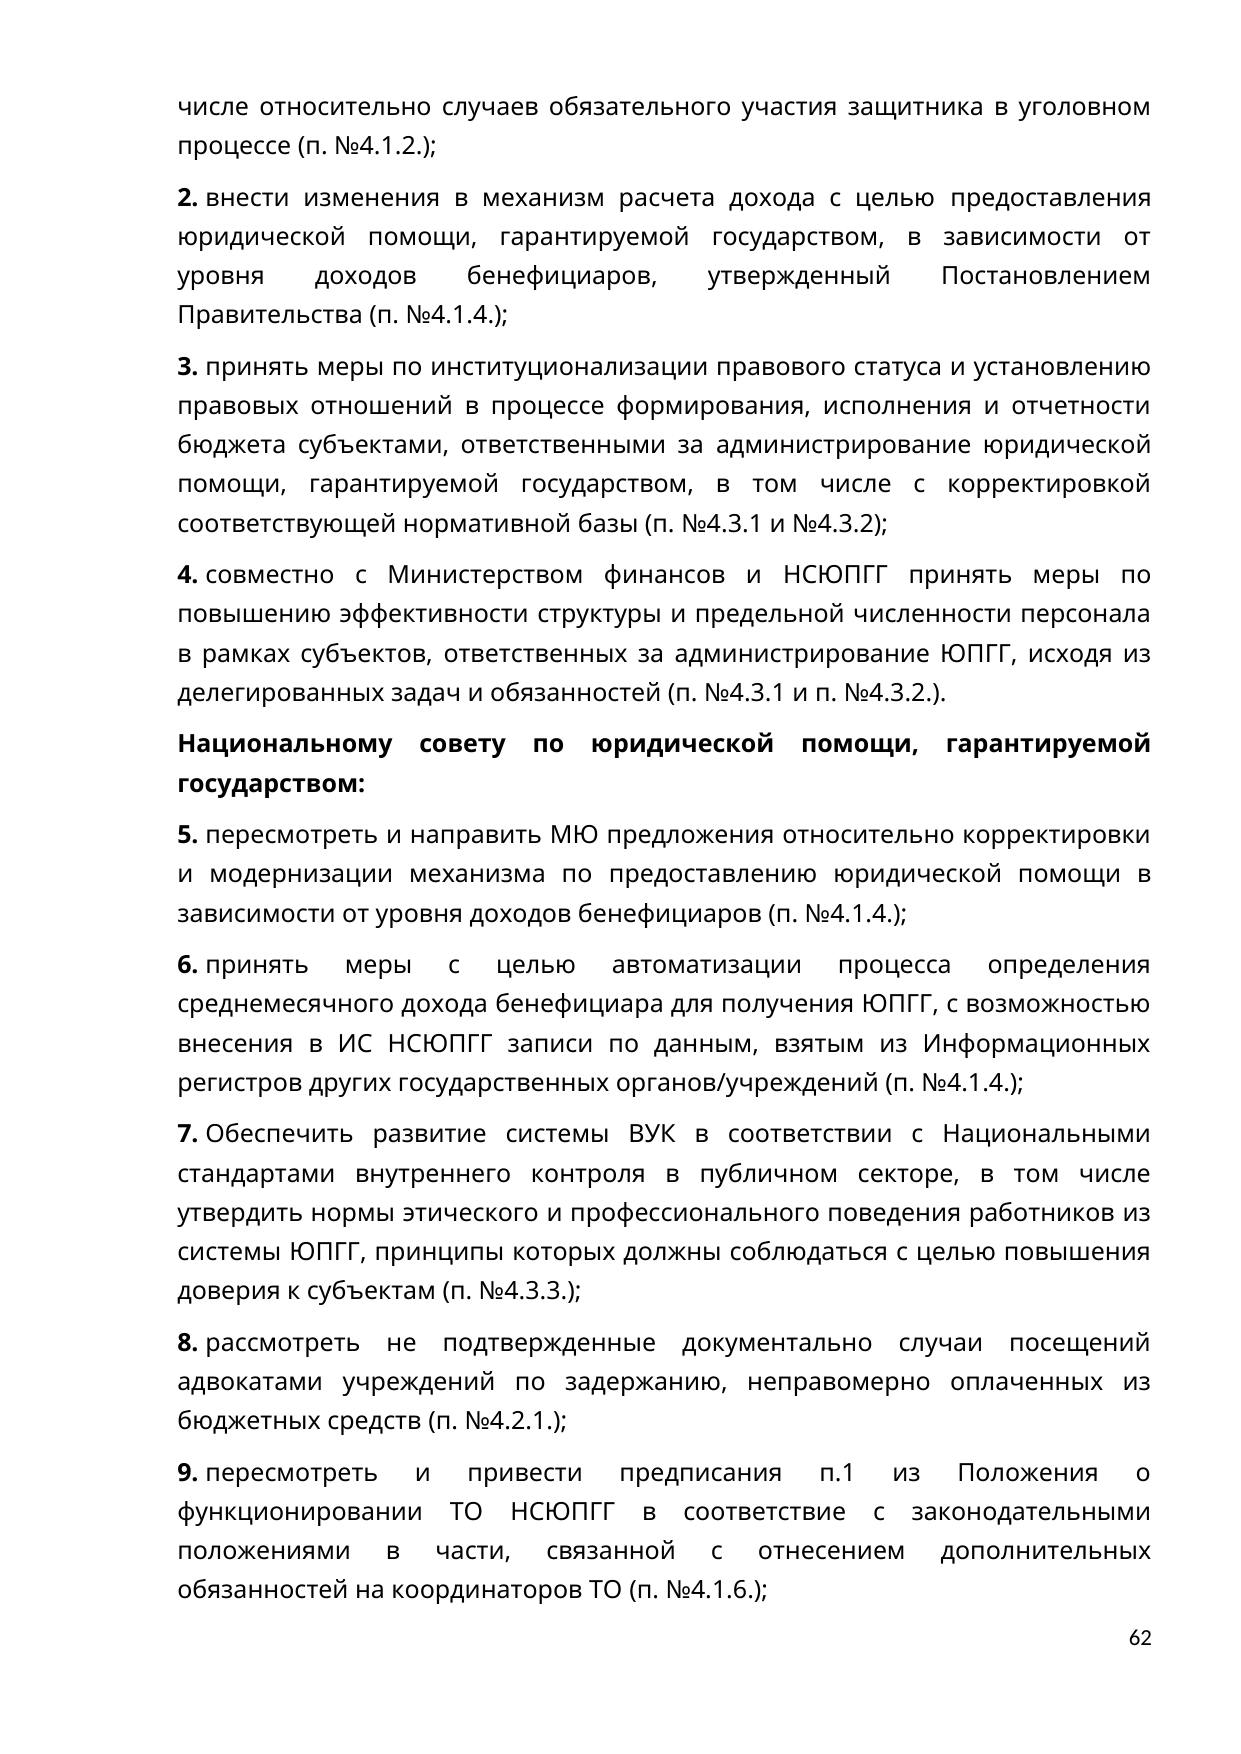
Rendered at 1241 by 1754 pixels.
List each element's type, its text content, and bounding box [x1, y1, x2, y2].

list принять меры с целью автоматизации процесса определения среднемесячного дохода бенефициара для получения ЮПГГ, с возможностью внесения в ИС НСЮПГГ записи по данным, взятым из Информационных регистров других государственных органов/учреждений (п. №4.1.4.); [177, 947, 1152, 1098]
list Обеспечить развитие системы ВУК в соответствии с Национальными стандартами внутреннего контроля в публичном секторе, в том числе утвердить нормы этического и профессионального поведения работников из системы ЮПГГ, принципы которых должны соблюдаться с целью повышения доверия к субъектам (п. №4.3.3.); [177, 1116, 1152, 1307]
list совместно с Министерством финансов и НСЮПГГ принять меры по повышению эффективности структуры и предельной численности персонала в рамках субъектов, ответственных за администрирование ЮПГГ, исходя из делегированных задач и обязанностей (п. №4.3.1 и п. №4.3.2.). [177, 557, 1152, 708]
list внести изменения в механизм расчета дохода с целью предоставления юридической помощи, гарантируемой государством, в зависимости от уровня доходов бенефициаров, утвержденный Постановлением Правительства (п. №4.1.4.); [177, 179, 1152, 331]
list рассмотреть не подтвержденные документально случаи посещений адвокатами учреждений по задержанию, неправомерно оплаченных из бюджетных средств (п. №4.2.1.); [177, 1324, 1152, 1437]
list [177, 88, 1152, 162]
list пересмотреть и направить МЮ предложения относительно корректировки и модернизации механизма по предоставлению юридической помощи в зависимости от уровня доходов бенефициаров (п. №4.1.4.); [177, 817, 1152, 929]
list пересмотреть и привести предписания п.1 из Положения о функционировании ТО НСЮПГГ в соответствие с законодательными положениями в части, связанной с отнесением дополнительных обязанностей на координаторов ТО (п. №4.1.6.); [177, 1454, 1152, 1606]
list принять меры по институционализации правового статуса и установлению правовых отношений в процессе формирования, исполнения и отчетности бюджета субъектами, ответственными за администрирование юридической помощи, гарантируемой государством, в том числе с корректировкой соответствующей нормативной базы (п. №4.3.1 и №4.3.2); [177, 348, 1152, 539]
list Национальному совету по юридической помощи, гарантируемой государством: [177, 726, 1152, 799]
